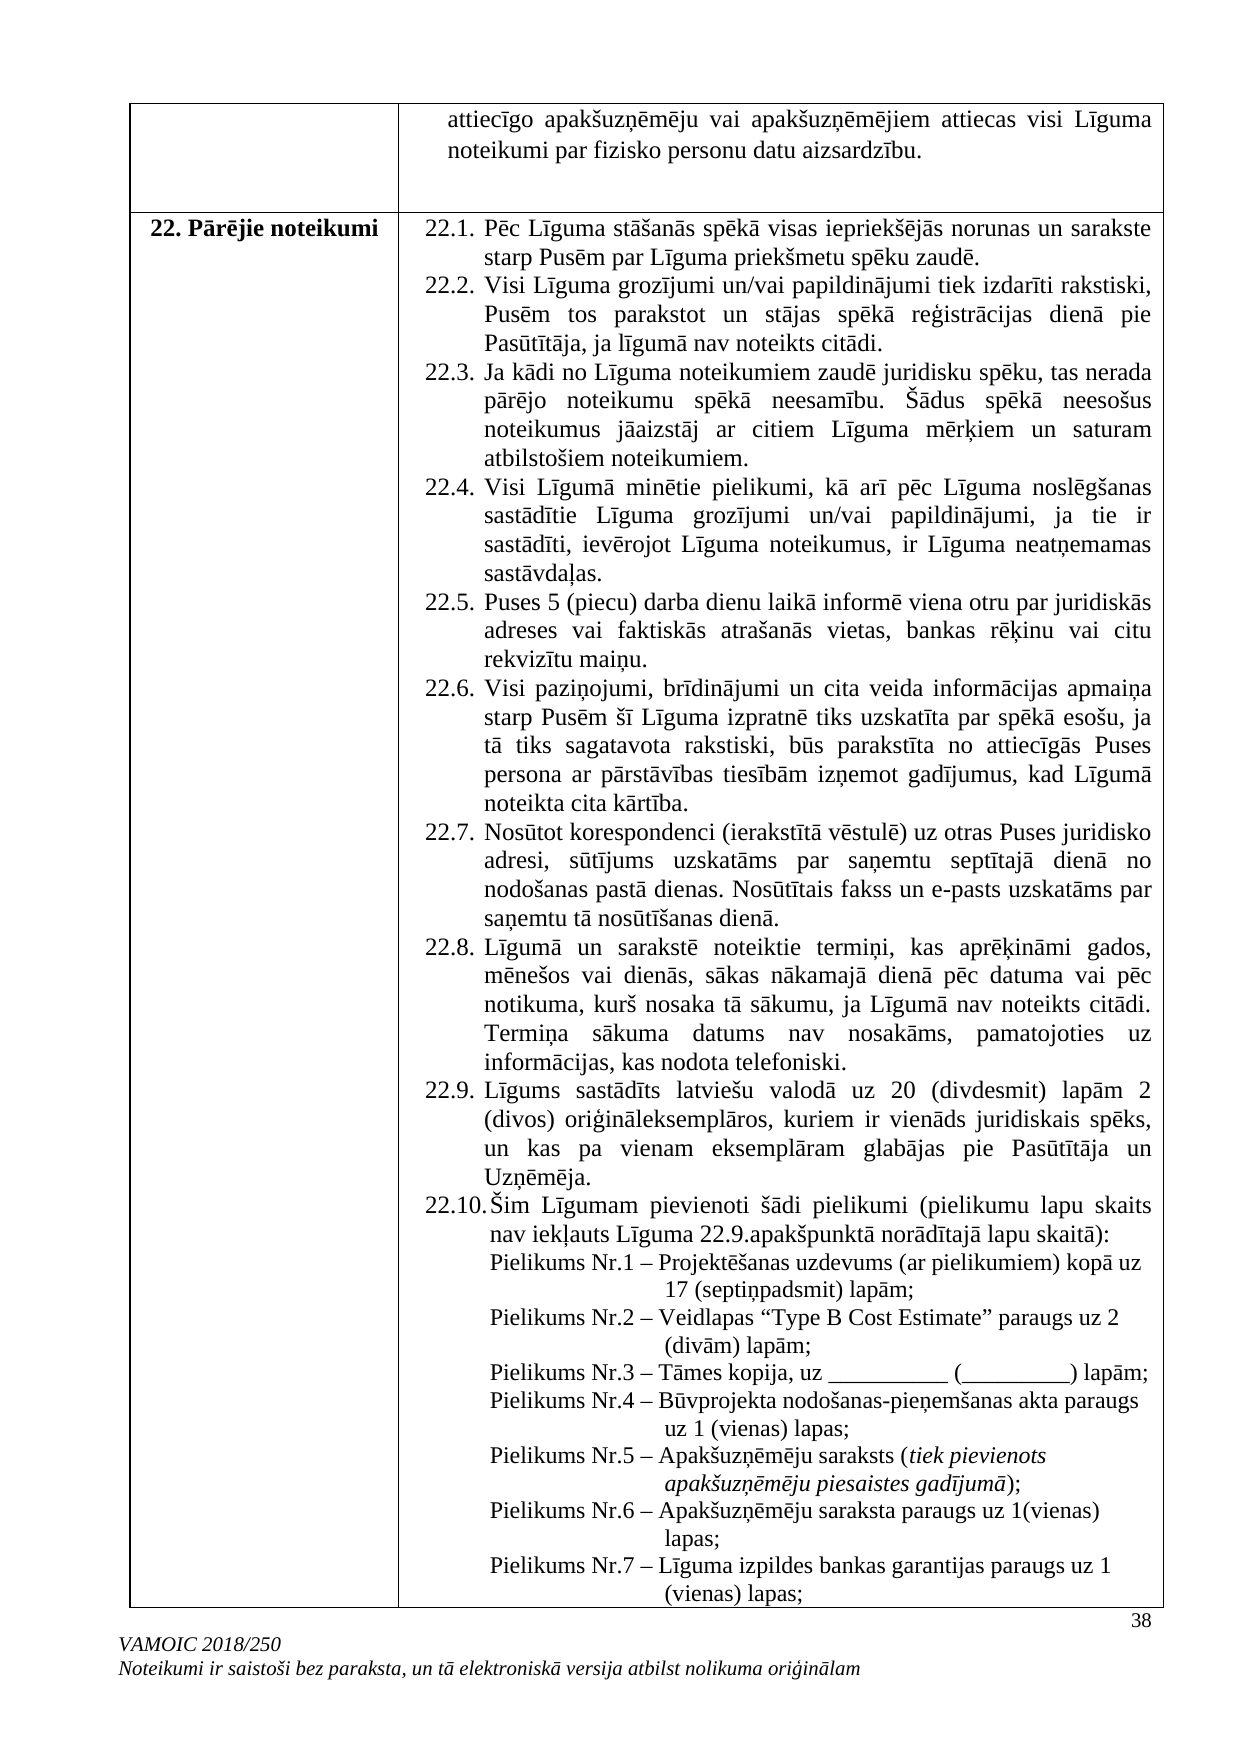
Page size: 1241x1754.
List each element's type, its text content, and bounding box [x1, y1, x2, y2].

table_cell Pārējie noteikumi [131, 213, 398, 1607]
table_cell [399, 104, 1163, 212]
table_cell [399, 213, 1163, 1607]
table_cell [131, 104, 398, 212]
